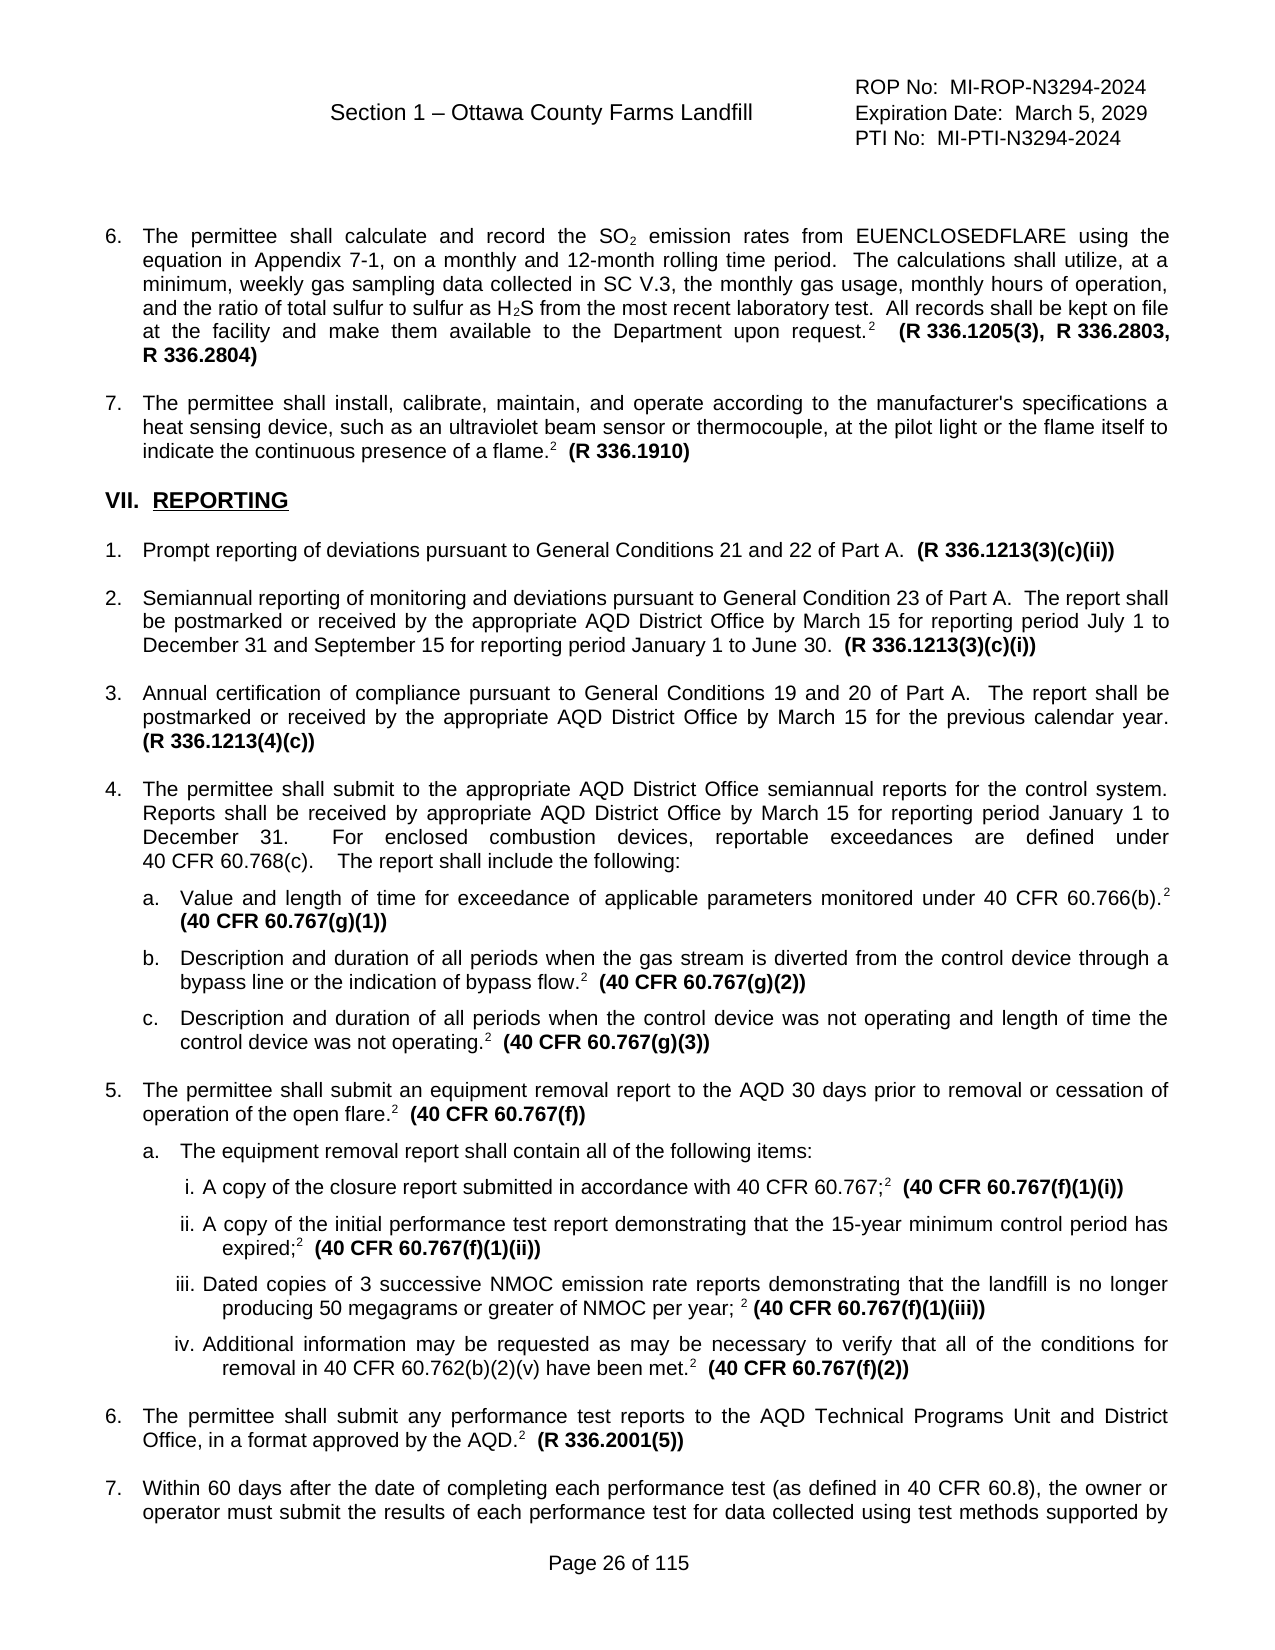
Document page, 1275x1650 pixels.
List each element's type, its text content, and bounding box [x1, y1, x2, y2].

list Value and length of time for exceedance of applicable parameters monitored under 40 CFR 60.766(b).2 (40 CFR 60.767(g)(1)) [142, 885, 1170, 933]
list Description and duration of all periods when the control device was not operating and length of time the control device was not operating.2 (40 CFR 60.767(g)(3)) [142, 1006, 1170, 1054]
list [105, 1476, 1170, 1524]
list The permittee shall submit an equipment removal report to the AQD 30 days prior to removal or cessation of operation of the open flare.2 (40 CFR 60.767(f)) [105, 1078, 1170, 1126]
list The equipment removal report shall contain all of the following items: [142, 1138, 1170, 1162]
text 1. Prompt reporting of deviations pursuant to General Conditions 21 and 22 of Part A. (R 336.1213(3)(c)(ii)) [105, 537, 1170, 561]
list The permittee shall calculate and record the SO2 emission rates from EUENCLOSEDFLARE using the equation in Appendix 7-1, on a monthly and 12-month rolling time period. The calculations shall utilize, at a minimum, weekly gas sampling data collected in SC V.3, the monthly gas usage, monthly hours of operation, and the ratio of total sulfur to sulfur as H2S from the most recent laboratory test. All records shall be kept on file at the facility and make them available to the Department upon request.2 (R 336.1205(3), R 336.2803, R 336.2804) [105, 223, 1170, 367]
list Additional information may be requested as may be necessary to verify that all of the conditions for removal in 40 CFR 60.762(b)(2)(v) have been met.2 (40 CFR 60.767(f)(2)) [195, 1332, 1170, 1380]
list A copy of the closure report submitted in accordance with 40 CFR 60.767;2 (40 CFR 60.767(f)(1)(i)) [195, 1175, 1170, 1199]
list Description and duration of all periods when the gas stream is diverted from the control device through a bypass line or the indication of bypass flow.2 (40 CFR 60.767(g)(2)) [142, 946, 1170, 994]
list A copy of the initial performance test report demonstrating that the 15-year minimum control period has expired;2 (40 CFR 60.767(f)(1)(ii)) [195, 1211, 1170, 1259]
list The permittee shall submit to the appropriate AQD District Office semiannual reports for the control system. Reports shall be received by appropriate AQD District Office by March 15 for reporting period January 1 to December 31. For enclosed combustion devices, reportable exceedances are defined under 40 CFR 60.768(c). The report shall include the following: [105, 777, 1170, 873]
text VII. REPORTING [105, 487, 1170, 513]
list The permittee shall install, calibrate, maintain, and operate according to the manufacturer's specifications a heat sensing device, such as an ultraviolet beam sensor or thermocouple, at the pilot light or the flame itself to indicate the continuous presence of a flame.2 (R 336.1910) [105, 391, 1170, 463]
list The permittee shall submit any performance test reports to the AQD Technical Programs Unit and District Office, in a format approved by the AQD.2 (R 336.2001(5)) [105, 1404, 1170, 1452]
text 3. Annual certification of compliance pursuant to General Conditions 19 and 20 of Part A. The report shall be postmarked or received by the appropriate AQD District Office by March 15 for the previous calendar year. (R 336.1213(4)(c)) [105, 681, 1170, 753]
text 2. Semiannual reporting of monitoring and deviations pursuant to General Condition 23 of Part A. The report shall be postmarked or received by the appropriate AQD District Office by March 15 for reporting period July 1 to December 31 and September 15 for reporting period January 1 to June 30. (R 336.1213(3)(c)(i)) [105, 585, 1170, 657]
list Dated copies of 3 successive NMOC emission rate reports demonstrating that the landfill is no longer producing 50 megagrams or greater of NMOC per year; 2 (40 CFR 60.767(f)(1)(iii)) [195, 1272, 1170, 1320]
